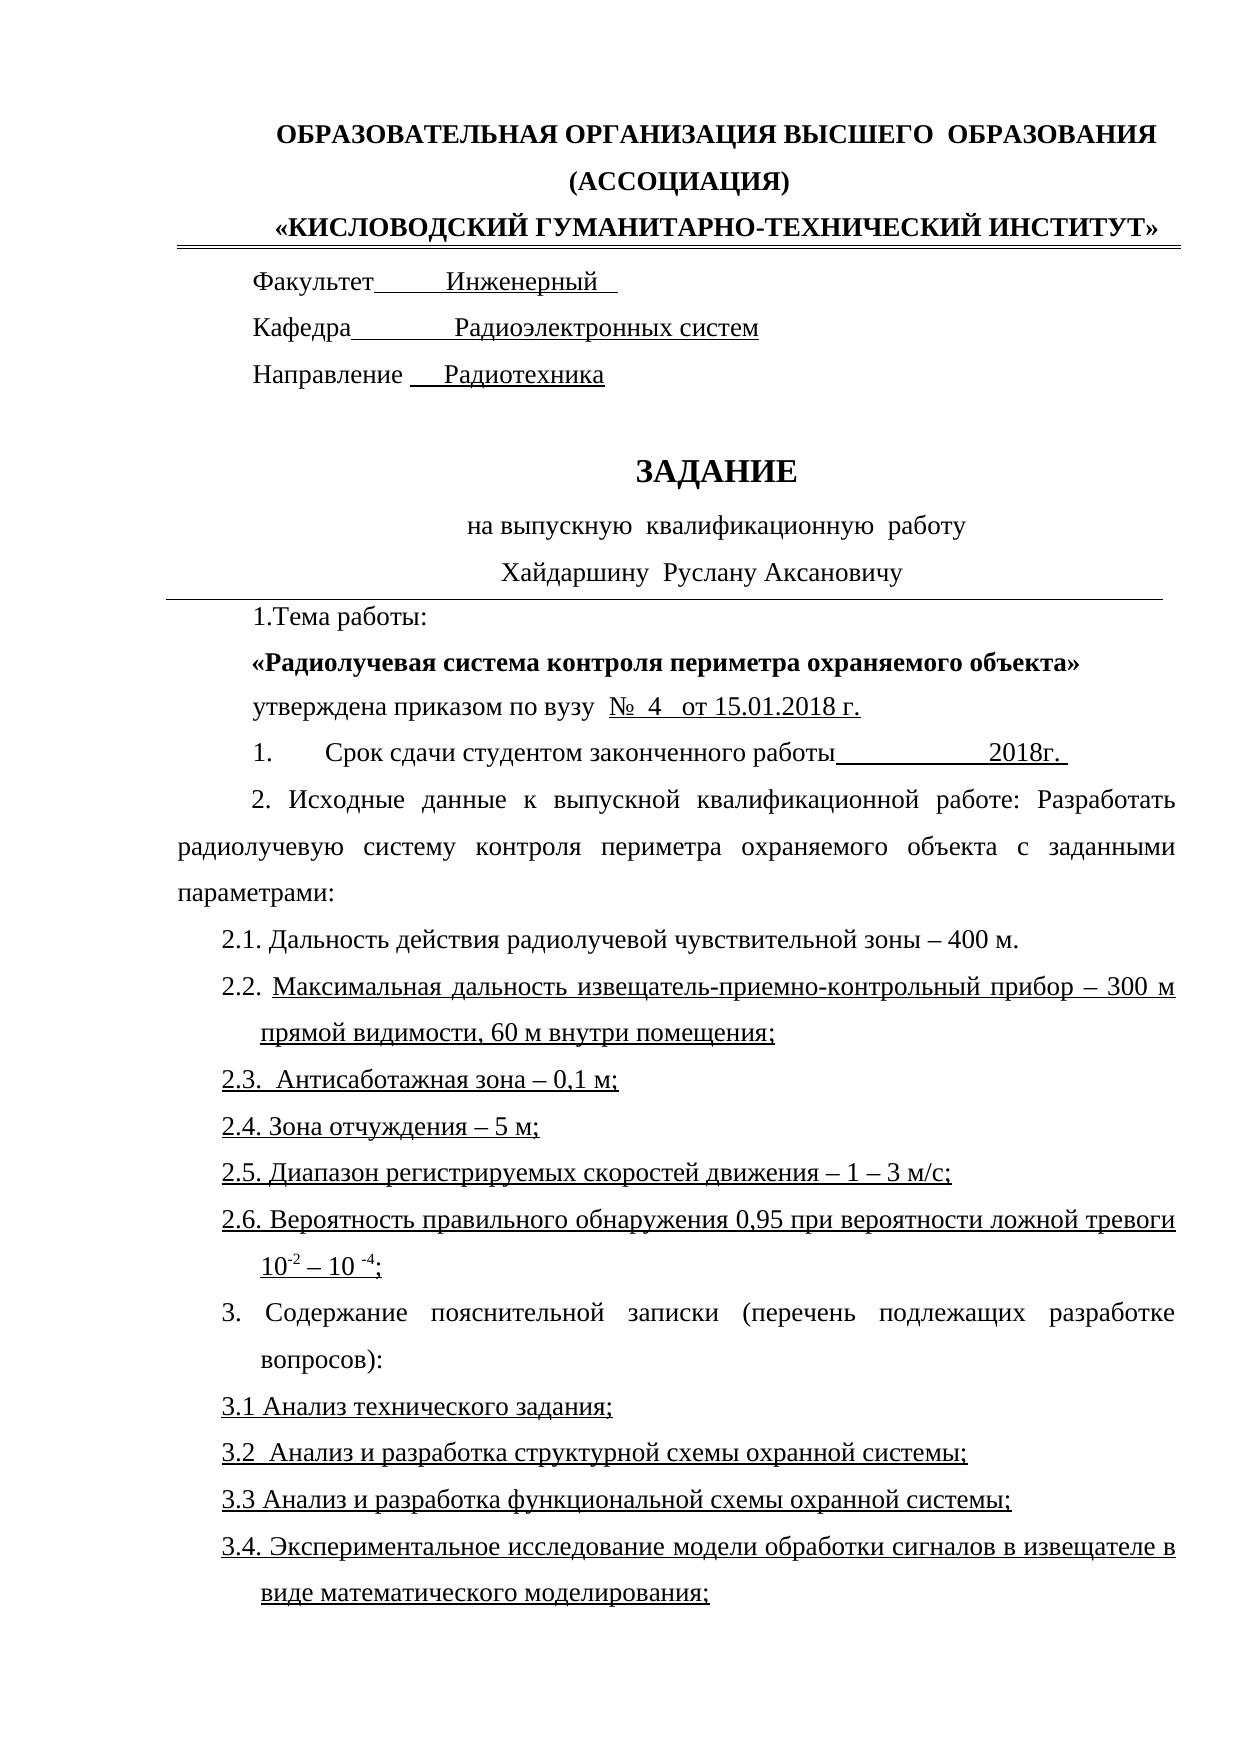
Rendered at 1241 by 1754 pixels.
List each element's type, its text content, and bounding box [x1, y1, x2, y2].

table_header Хайдаршину Руслану Аксановичу [166, 556, 1163, 599]
text 3.4. Экспериментальное исследование модели обработки сигналов в извещателе в виде математического моделирования; [221, 1530, 1176, 1557]
list Срок сдачи студентом законченного работы 2018г. [177, 736, 1181, 767]
text 2.6. Вероятность правильного обнаружения 0,95 при вероятности ложной тревоги 10-2 – 10 -4; [221, 1203, 1176, 1230]
subtitle на выпускную квалификационную работу [177, 509, 1181, 540]
text 3.3 Анализ и разработка функциональной схемы охранной системы; [221, 1483, 1176, 1514]
text Факультет Инженерный [177, 265, 1181, 296]
text 2.6. Вероятность правильного обнаружения 0,95 при вероятности ложной тревоги 10-2 – 10 -4; [221, 1231, 1176, 1281]
text 2.1. Дальность действия радиолучевой чувствительной зоны – [221, 923, 1176, 954]
text «КИСЛОВОДСКИЙ ГУМАНИТАРНО-ТЕХНИЧЕСКИЙ ИНСТИТУТ» [177, 211, 1181, 245]
text 2.5. Диапазон регистрируемых скоростей движения – 1 – 3 м/с; [221, 1156, 1176, 1187]
text Направление Радиотехника [177, 358, 1181, 389]
text 2.2. Максимальная дальность извещатель-приемно-контрольный прибор – прямой видимости, внутри помещения; [221, 970, 1176, 1047]
text 2.3. Антисаботажная зона – ; [221, 1063, 1176, 1094]
text 3.2 Анализ и разработка структурной схемы охранной системы; [221, 1436, 1176, 1467]
text 3.4. Экспериментальное исследование модели обработки сигналов в извещателе в виде математического моделирования; [221, 1558, 1176, 1607]
text 3.1 Анализ технического задания; [221, 1390, 1176, 1421]
table_cell 1.Тема работы: «Радиолучевая система контроля периметра охраняемого объекта» [166, 599, 1167, 690]
text ЗАДАНИЕ [177, 452, 1181, 490]
text ОБРАЗОВАТЕЛЬНАЯ ОРГАНИЗАЦИЯ ВЫСШЕГО ОБРАЗОВАНИЯ (АССОЦИАЦИЯ) [177, 118, 1181, 196]
text 2. Исходные данные к выпускной квалификационной работе: Разработать радиолучевую систему контроля периметра охраняемого объекта с заданными параметрами: [177, 783, 1176, 907]
text 2.4. Зона отчуждения – 5 м; [221, 1110, 1176, 1141]
text Кафедра Радиоэлектронных систем [177, 312, 1181, 343]
text 3. Содержание пояснительной записки (перечень подлежащих разработке вопросов): [221, 1296, 1176, 1374]
text утверждена приказом по вузу № 4 от 15.01.2018 г. [177, 690, 1181, 721]
